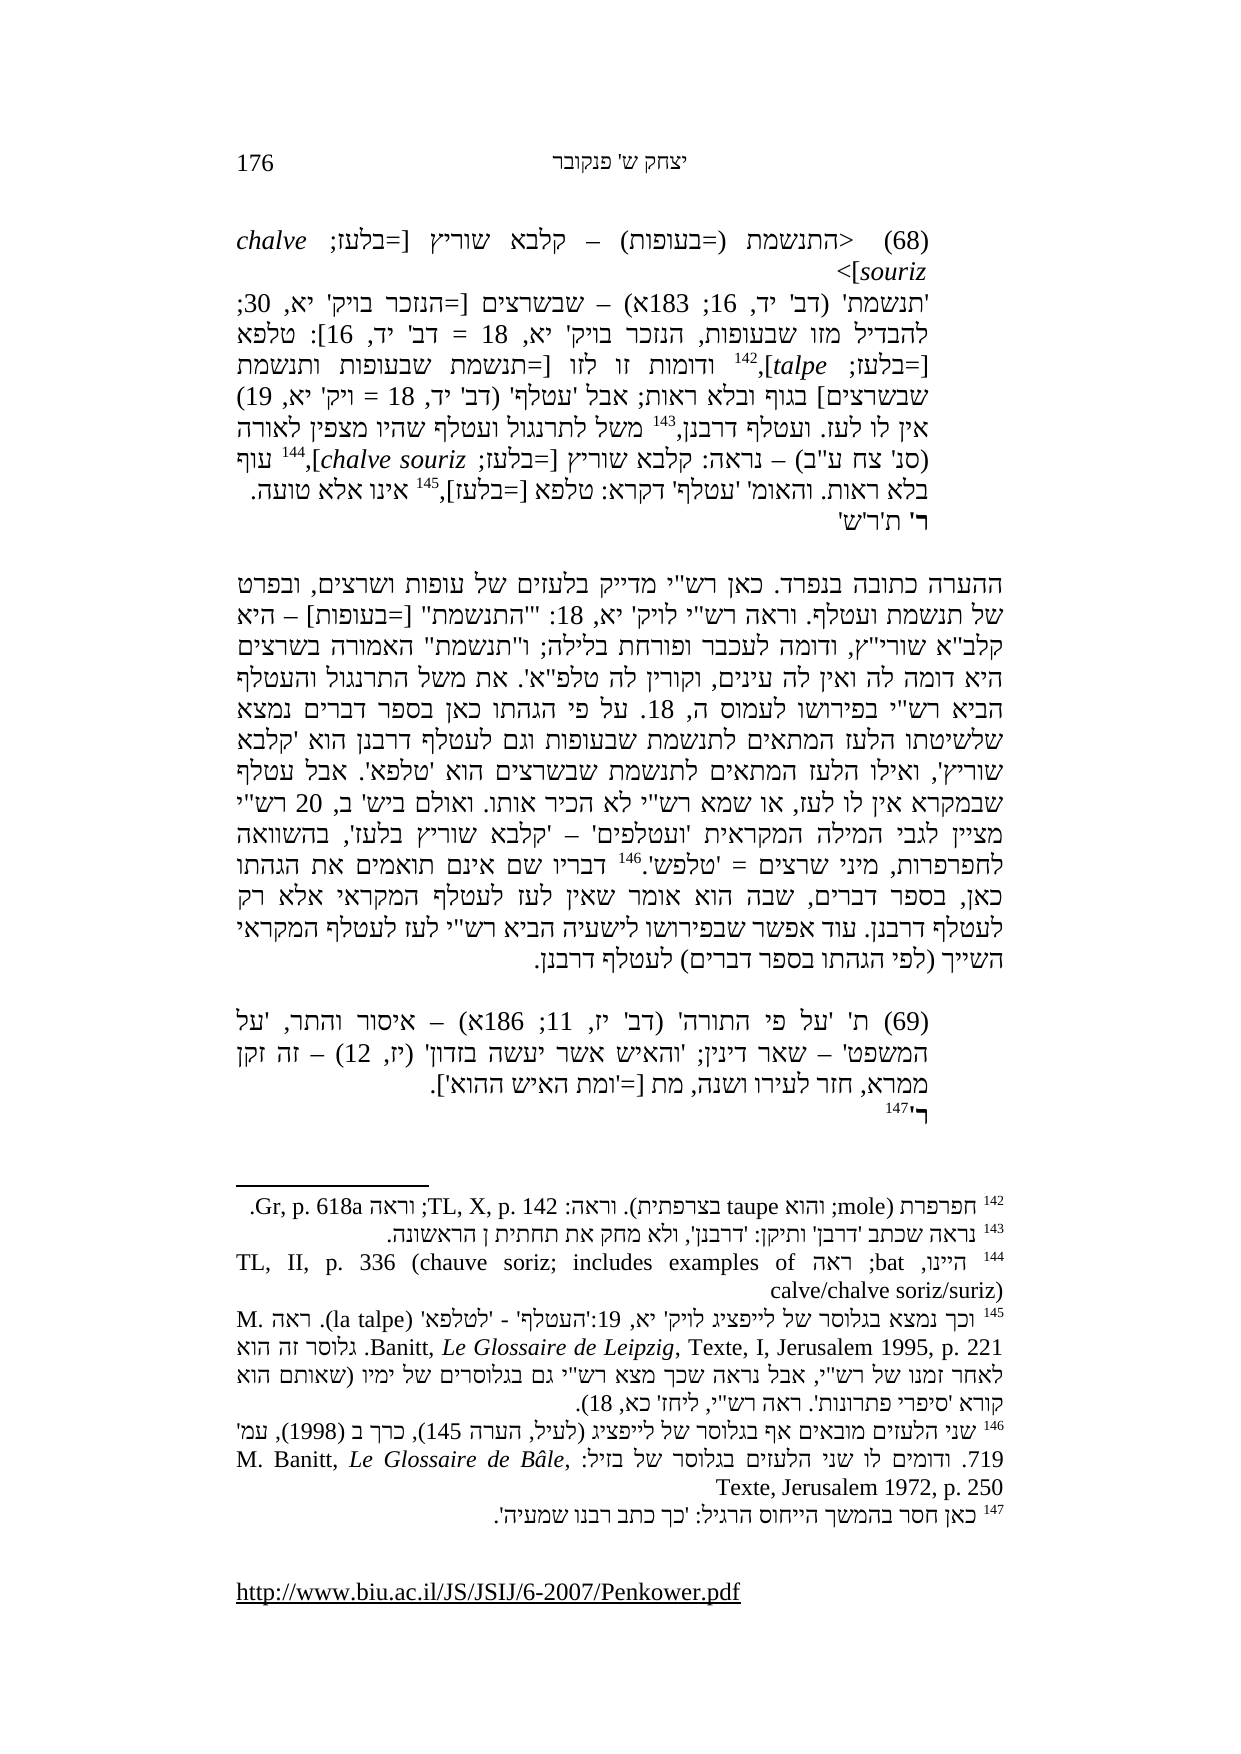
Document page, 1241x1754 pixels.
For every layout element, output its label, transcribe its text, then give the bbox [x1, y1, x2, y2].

text ר' [236, 1099, 929, 1131]
text ההערה כתובה בנפרד. כאן רש"י מדייק בלעזים של עופות ושרצים, ובפרט של תנשמת ועטלף. וראה רש"י לויק' יא, 18: "'התנשמת" [=בעופות] – היא קלב"א שורי"ץ, ודומה לעכבר ופורחת בלילה; ו"תנשמת" האמורה בשרצים היא דומה לה ואין לה עינים, וקורין לה טלפ"א'. את משל התרנגול והעטלף הביא רש"י בפירושו לעמוס ה, 18. על פי הגהתו כאן בספר דברים נמצא שלשיטתו הלעז המתאים לתנשמת שבעופות וגם לעטלף דרבנן הוא 'קלבא שוריץ', ואילו הלעז המתאים לתנשמת שבשרצים הוא 'טלפא'. אבל עטלף שבמקרא אין לו לעז, או שמא רש"י לא הכיר אותו. ואולם ביש' ב, 20 רש"י מציין לגבי המילה המקראית 'ועטלפים' – 'קלבא שוריץ בלעז', בהשוואה לחפרפרות, מיני שרצים = 'טלפש'. דבריו שם אינם תואמים את הגהתו כאן, בספר דברים, שבה הוא אומר שאין לעז לעטלף המקראי אלא רק לעטלף דרבנן. עוד אפשר שבפירושו לישעיה הביא רש"י לעז לעטלף המקראי השייך (לפי הגהתו בספר דברים) לעטלף דרבנן. [236, 568, 1004, 974]
text ר' ת'ר'ש' [236, 506, 929, 537]
text (68) <התנשמת (=בעופות) – קלבא שוריץ [=בלעז; chalve souriz]> [236, 224, 929, 287]
text 'תנשמת' (דב' יד, 16; 183א) – שבשרצים [=הנזכר בויק' יא, 30; להבדיל מזו שבעופות, הנזכר בויק' יא, 18 = דב' יד, 16]: טלפא [=בלעז; talpe], ודומות זו לזו [=תנשמת שבעופות ותנשמת שבשרצים] בגוף ובלא ראות; אבל 'עטלף' (דב' יד, 18 = ויק' יא, 19) אין לו לעז. ועטלף דרבנן, משל לתרנגול ועטלף שהיו מצפין לאורה (סנ' צח ע"ב) – נראה: קלבא שוריץ [=בלעז; chalve souriz], עוף בלא ראות. והאומ' 'עטלף' דקרא: טלפא [=בלעז], אינו אלא טועה. [236, 287, 929, 506]
text (69) ת' 'על פי התורה' (דב' יז, 11; 186א) – איסור והתר, 'על המשפט' – שאר דינין; 'והאיש אשר יעשה בזדון' (יז, 12) – זה זקן ממרא, חזר לעירו ושנה, מת [='ומת האיש ההוא']. [236, 1006, 929, 1099]
